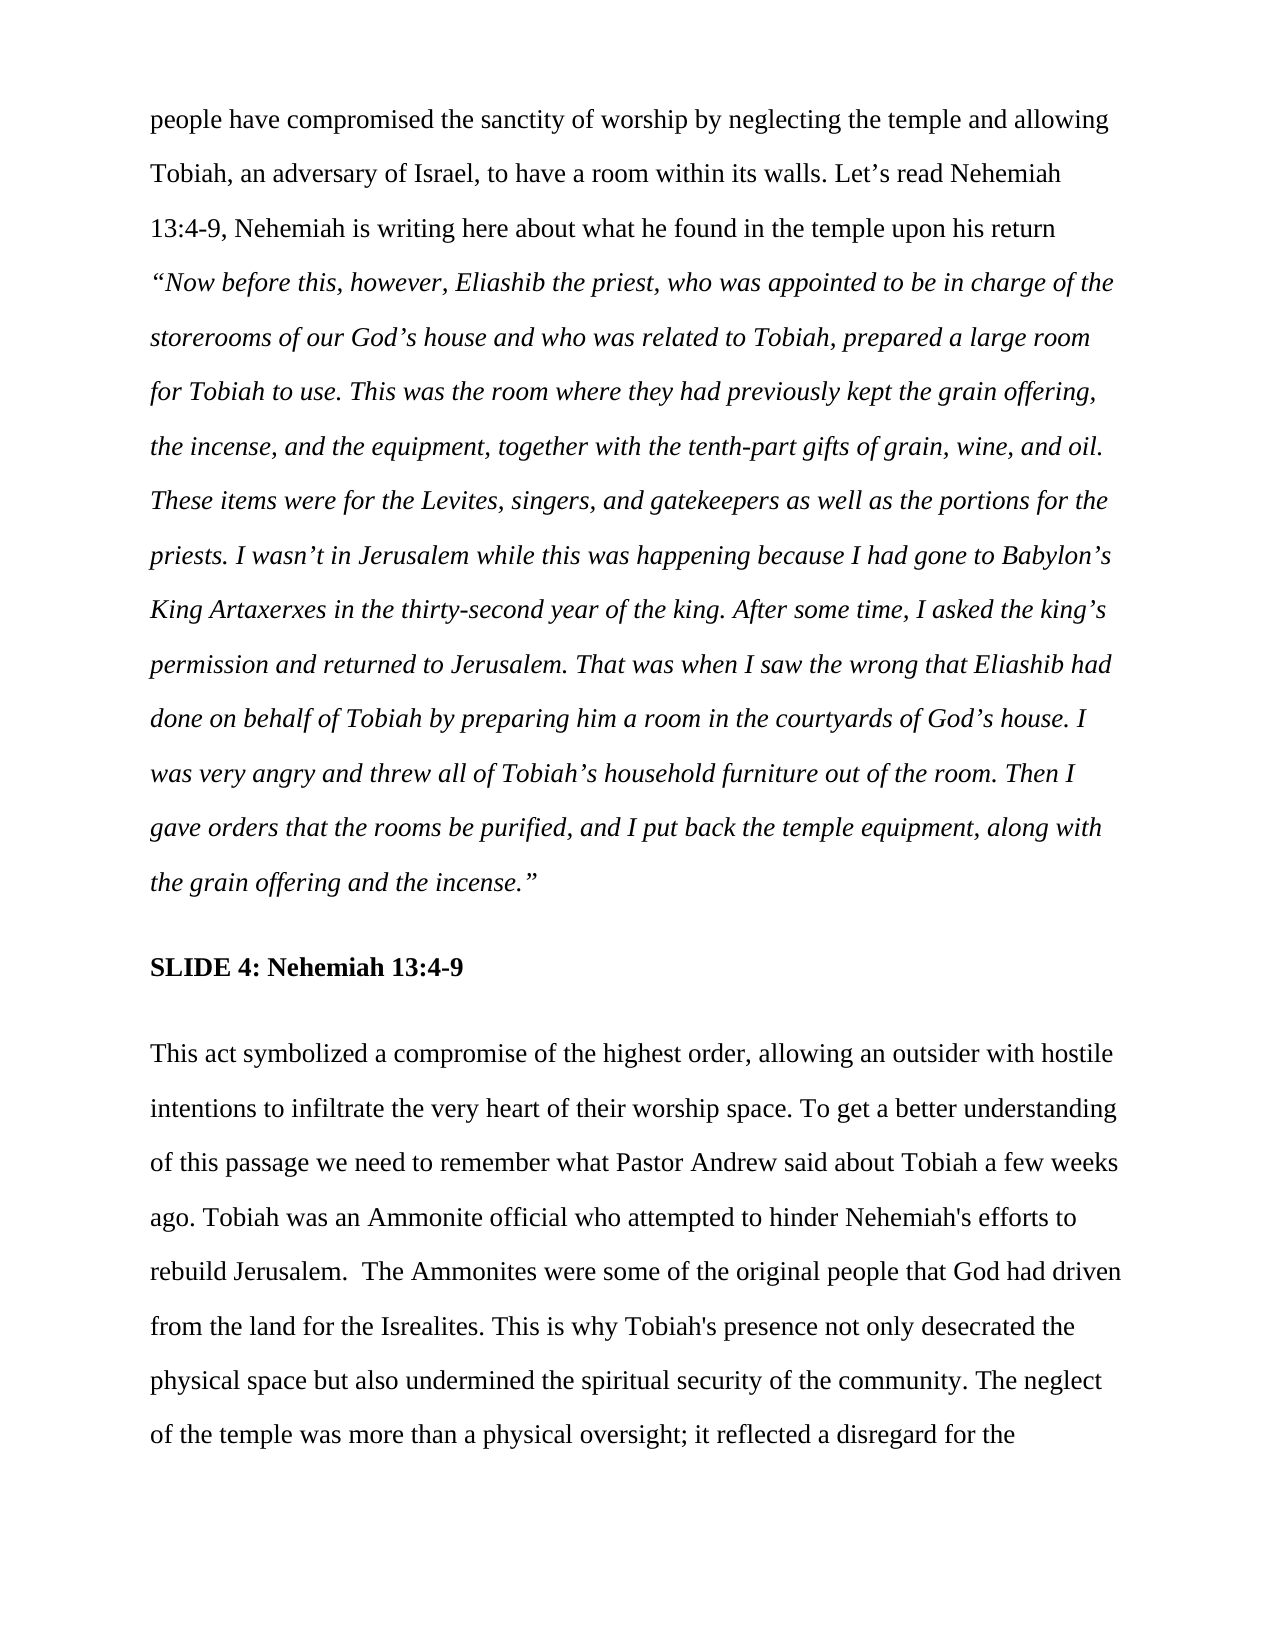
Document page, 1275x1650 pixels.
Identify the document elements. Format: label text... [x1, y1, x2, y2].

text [150, 1037, 1125, 1450]
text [150, 103, 1125, 897]
text SLIDE 4: Nehemiah 13:4-9 [150, 952, 1125, 983]
